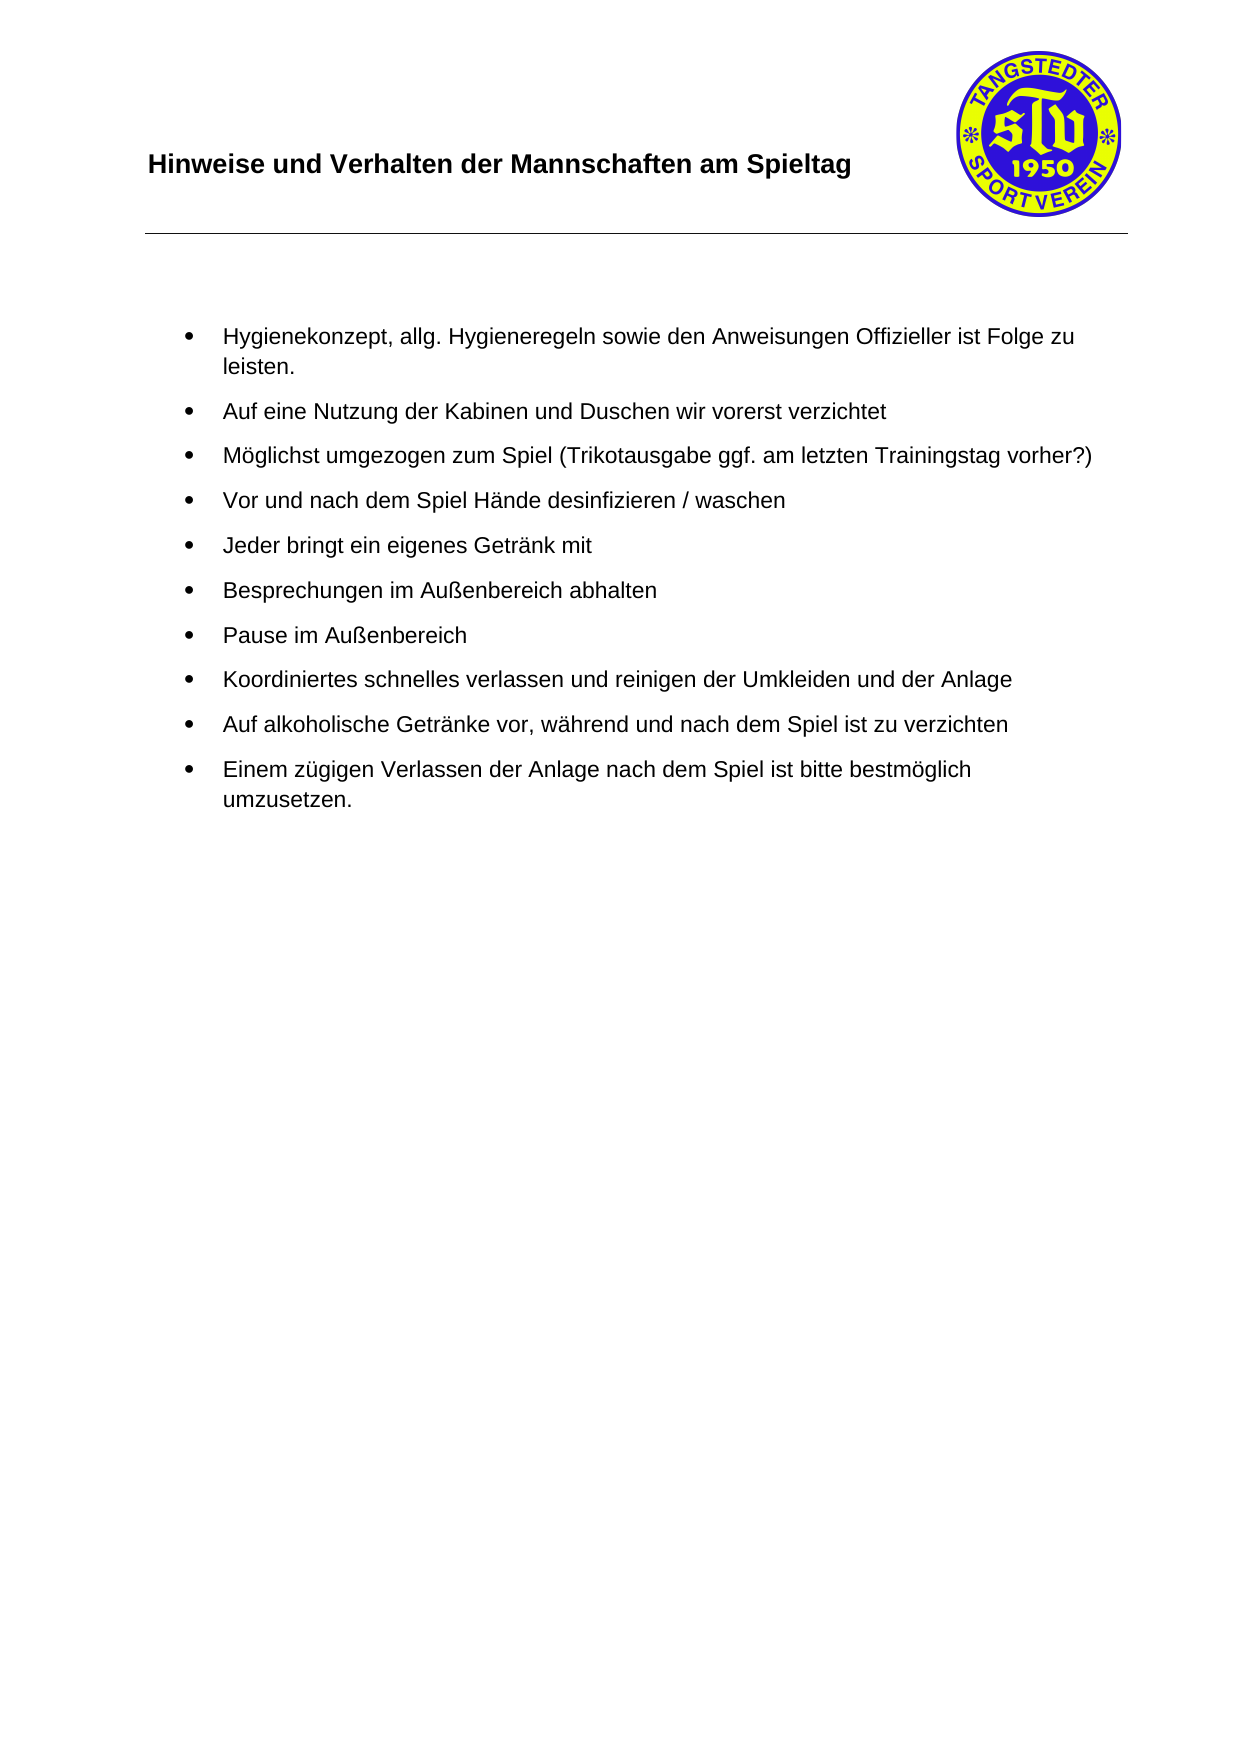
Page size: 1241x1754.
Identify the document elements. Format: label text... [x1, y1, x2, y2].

list Einem zügigen Verlassen der Anlage nach dem Spiel ist bitte bestmöglich umzusetzen. [185, 756, 1093, 812]
list Pause im Außenbereich [185, 622, 1093, 648]
list Vor und nach dem Spiel Hände desinfizieren / waschen [185, 487, 1093, 513]
list Auf eine Nutzung der Kabinen und Duschen wir vorerst verzichtet [185, 398, 1093, 424]
list Hygienekonzept, allg. Hygieneregeln sowie den Anweisungen Offizieller ist Folge zu leisten. [185, 323, 1093, 379]
list Auf alkoholische Getränke vor, während und nach dem Spiel ist zu verzichten [185, 711, 1093, 737]
list Besprechungen im Außenbereich abhalten [185, 577, 1093, 603]
picture [956, 51, 1122, 217]
list Jeder bringt ein eigenes Getränk mit [185, 532, 1093, 558]
list Möglichst umgezogen zum Spiel (Trikotausgabe ggf. am letzten Trainingstag vorher?) [185, 442, 1093, 469]
list Koordiniertes schnelles verlassen und reinigen der Umkleiden und der Anlage [185, 666, 1093, 693]
